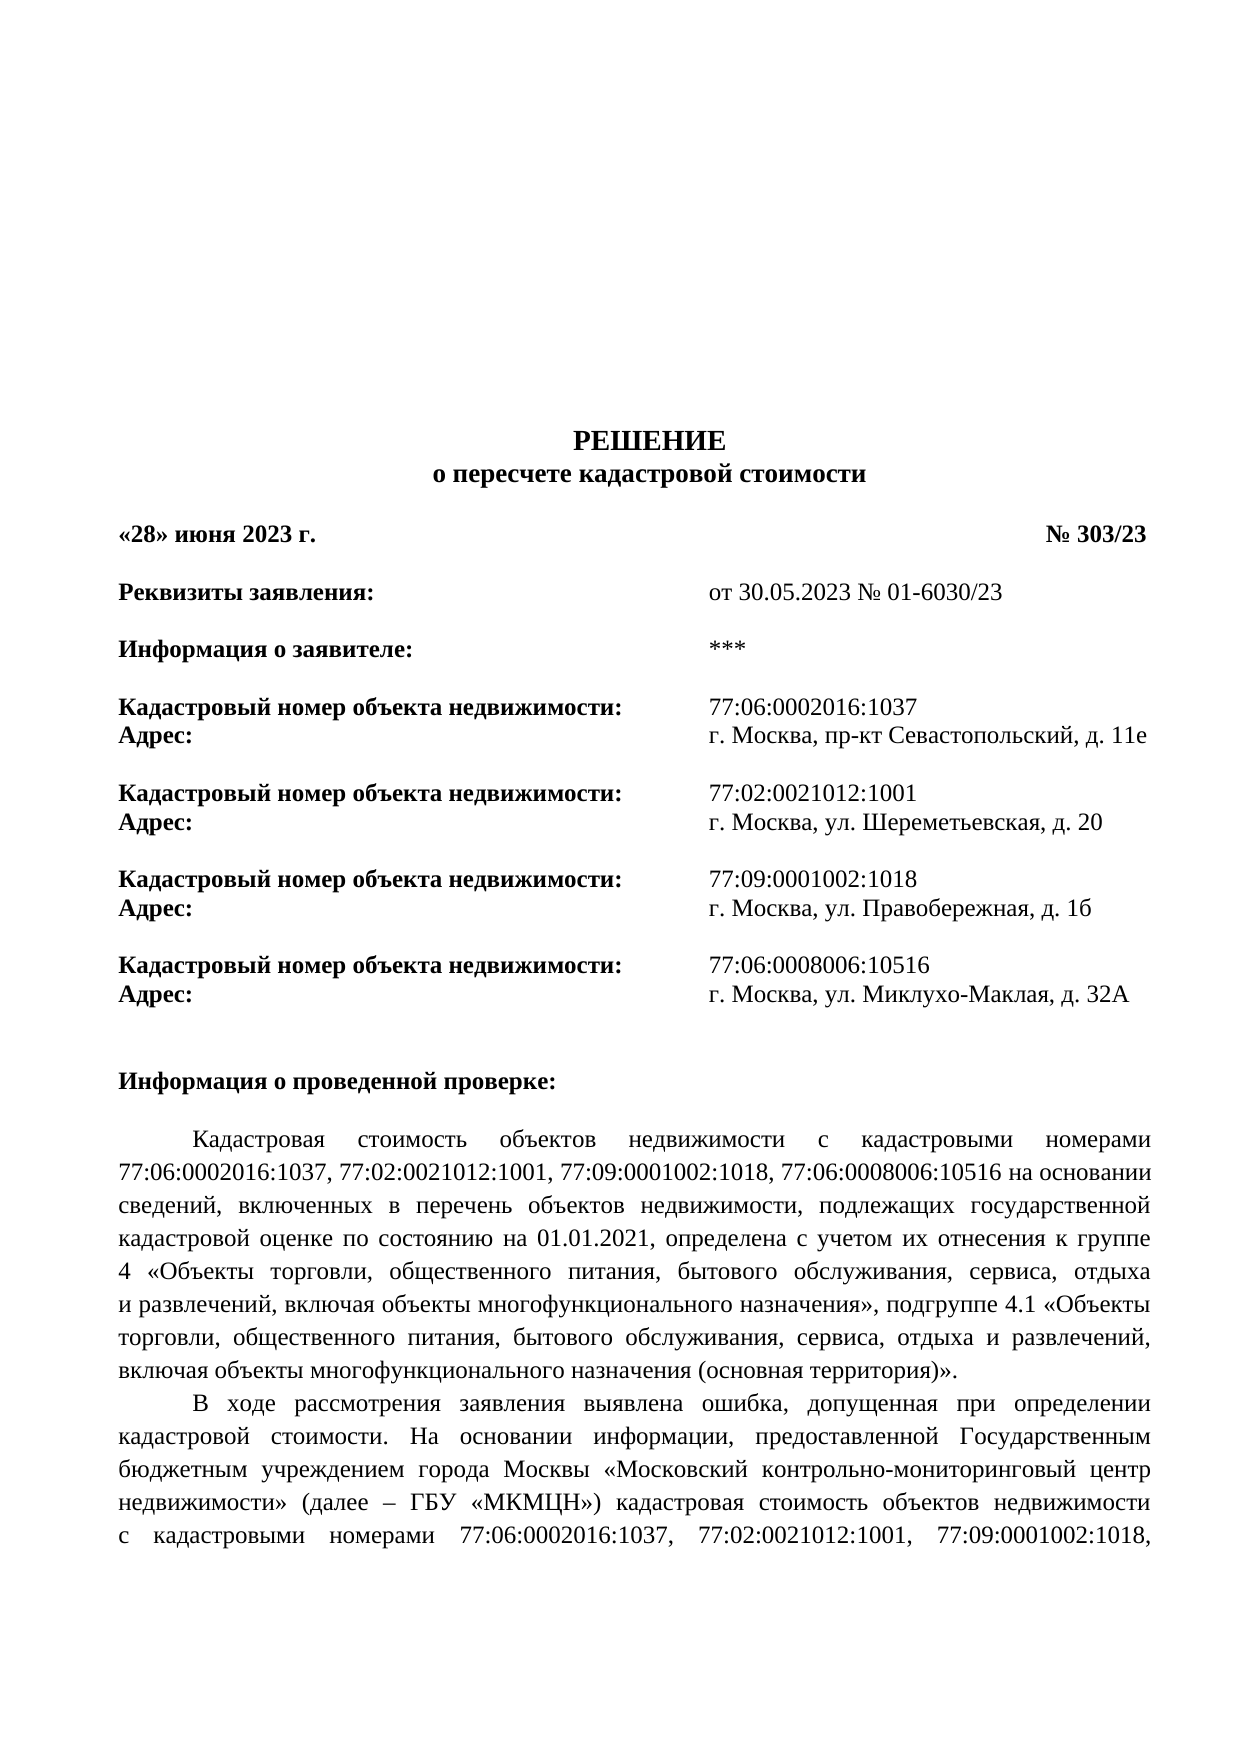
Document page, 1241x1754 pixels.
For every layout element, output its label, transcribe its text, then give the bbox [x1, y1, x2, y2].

text Адрес: г. Москва, пр-кт Севастопольский, д. 11е [118, 720, 1152, 749]
text Кадастровая стоимость объектов недвижимости с кадастровыми номерами 77:06:0002016:1037, 77:02:0021012:1001, 77:09:0001002:1018, 77:06:0008006:10516 на основании сведений, включенных в перечень объектов недвижимости, подлежащих государственной кадастровой оценке по состоянию на 01.01.2021, определена с учетом их отнесения к группе 4 «Объекты торговли, общественного питания, бытового обслуживания, сервиса, отдыха и развлечений, включая объекты многофункционального назначения», подгруппе 4.1 «Объекты торговли, общественного питания, бытового обслуживания, сервиса, отдыха и развлечений, включая объекты многофункционального назначения (основная территория)». [118, 1124, 1152, 1383]
text Информация о проведенной проверке: [118, 1066, 1152, 1094]
text Кадастровый номер объекта недвижимости: 77:02:0021012:1001 [118, 778, 1152, 807]
text Реквизиты заявления: от 30.05.2023 № 01-6030/23 [118, 577, 1152, 605]
text Кадастровый номер объекта недвижимости: 77:06:0002016:1037 [118, 692, 1152, 720]
text «28» июня 2023 г. № 303/23 [118, 519, 1152, 548]
text Адрес: г. Москва, ул. Правобережная, д. 1б [118, 893, 1152, 922]
text о пересчете кадастровой стоимости [148, 457, 1152, 488]
text РЕШЕНИЕ [148, 423, 1152, 457]
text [118, 1388, 1152, 1549]
text Кадастровый номер объекта недвижимости: 77:09:0001002:1018 [118, 864, 1152, 893]
text Адрес: г. Москва, ул. Шереметьевская, д. 20 [118, 807, 1152, 835]
text Адрес: г. Москва, ул. Миклухо-Маклая, д. 32А [118, 979, 1152, 1008]
text Кадастровый номер объекта недвижимости: 77:06:0008006:10516 [118, 950, 1152, 979]
text Информация о заявителе: *** [118, 634, 1152, 663]
